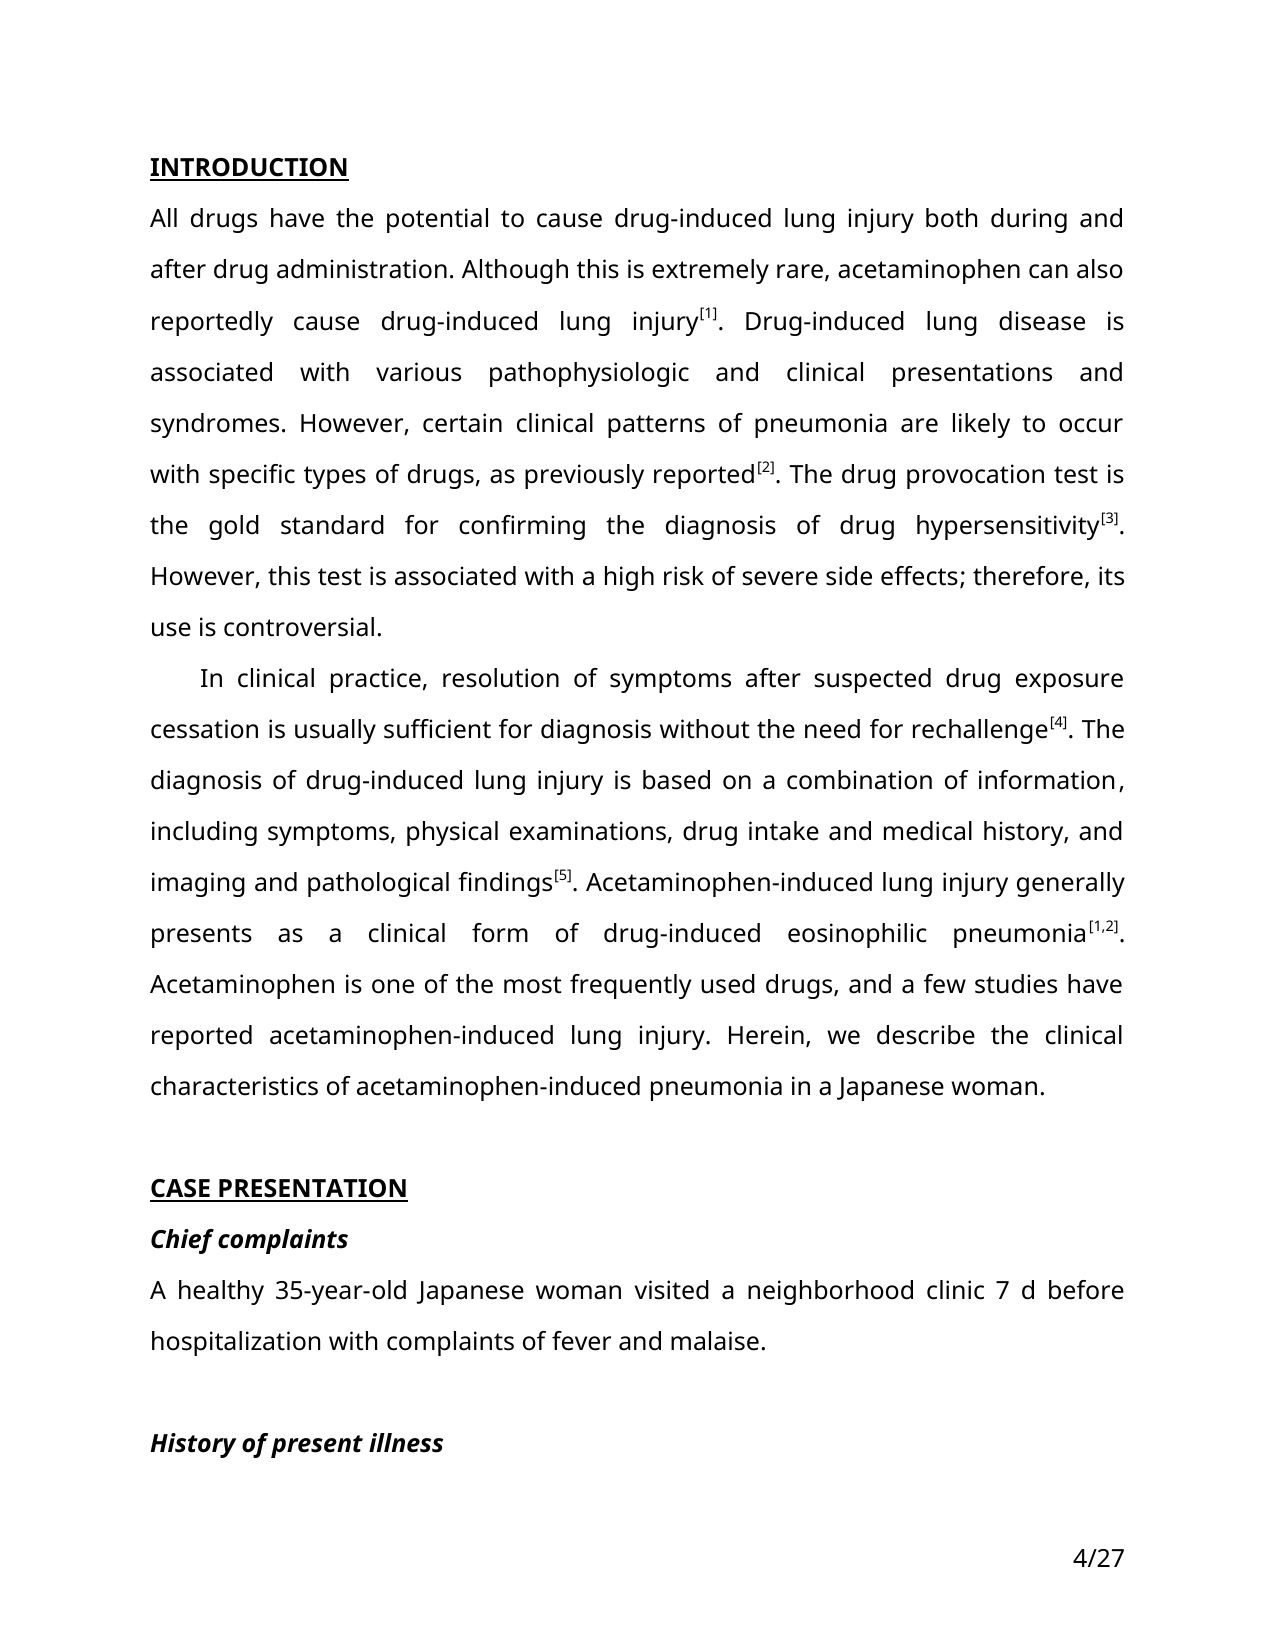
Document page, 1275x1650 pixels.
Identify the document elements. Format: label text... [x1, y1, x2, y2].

text INTRODUCTION [150, 150, 1125, 184]
text CASE PRESENTATION [150, 1171, 1125, 1205]
text In clinical practice, resolution of symptoms after suspected drug exposure cessation is usually sufficient for diagnosis without the need for rechallenge[4]. The diagnosis of drug-induced lung injury is based on a combination of information, including symptoms, physical examinations, drug intake and medical history, and imaging and pathological findings[5]. Acetaminophen-induced lung injury generally presents as a clinical form of drug-induced eosinophilic pneumonia[1,2]. Acetaminophen is one of the most frequently used drugs, and a few studies have reported acetaminophen-induced lung injury. Herein, we describe the clinical characteristics of acetaminophen-induced pneumonia in a Japanese woman. [150, 660, 1125, 1103]
text Chief complaints [150, 1222, 1125, 1256]
text History of present illness [150, 1426, 1125, 1460]
text A healthy 35-year-old Japanese woman visited a neighborhood clinic 7 d before hospitalization with complaints of fever and malaise. [150, 1273, 1125, 1358]
text All drugs have the potential to cause drug-induced lung injury both during and after drug administration. Although this is extremely rare, acetaminophen can also reportedly cause drug-induced lung injury[1]. Drug-induced lung disease is associated with various pathophysiologic and clinical presentations and syndromes. However, certain clinical patterns of pneumonia are likely to occur with specific types of drugs, as previously reported[2]. The drug provocation test is the gold standard for confirming the diagnosis of drug hypersensitivity[3]. However, this test is associated with a high risk of severe side effects; therefore, its use is controversial. [150, 201, 1125, 643]
